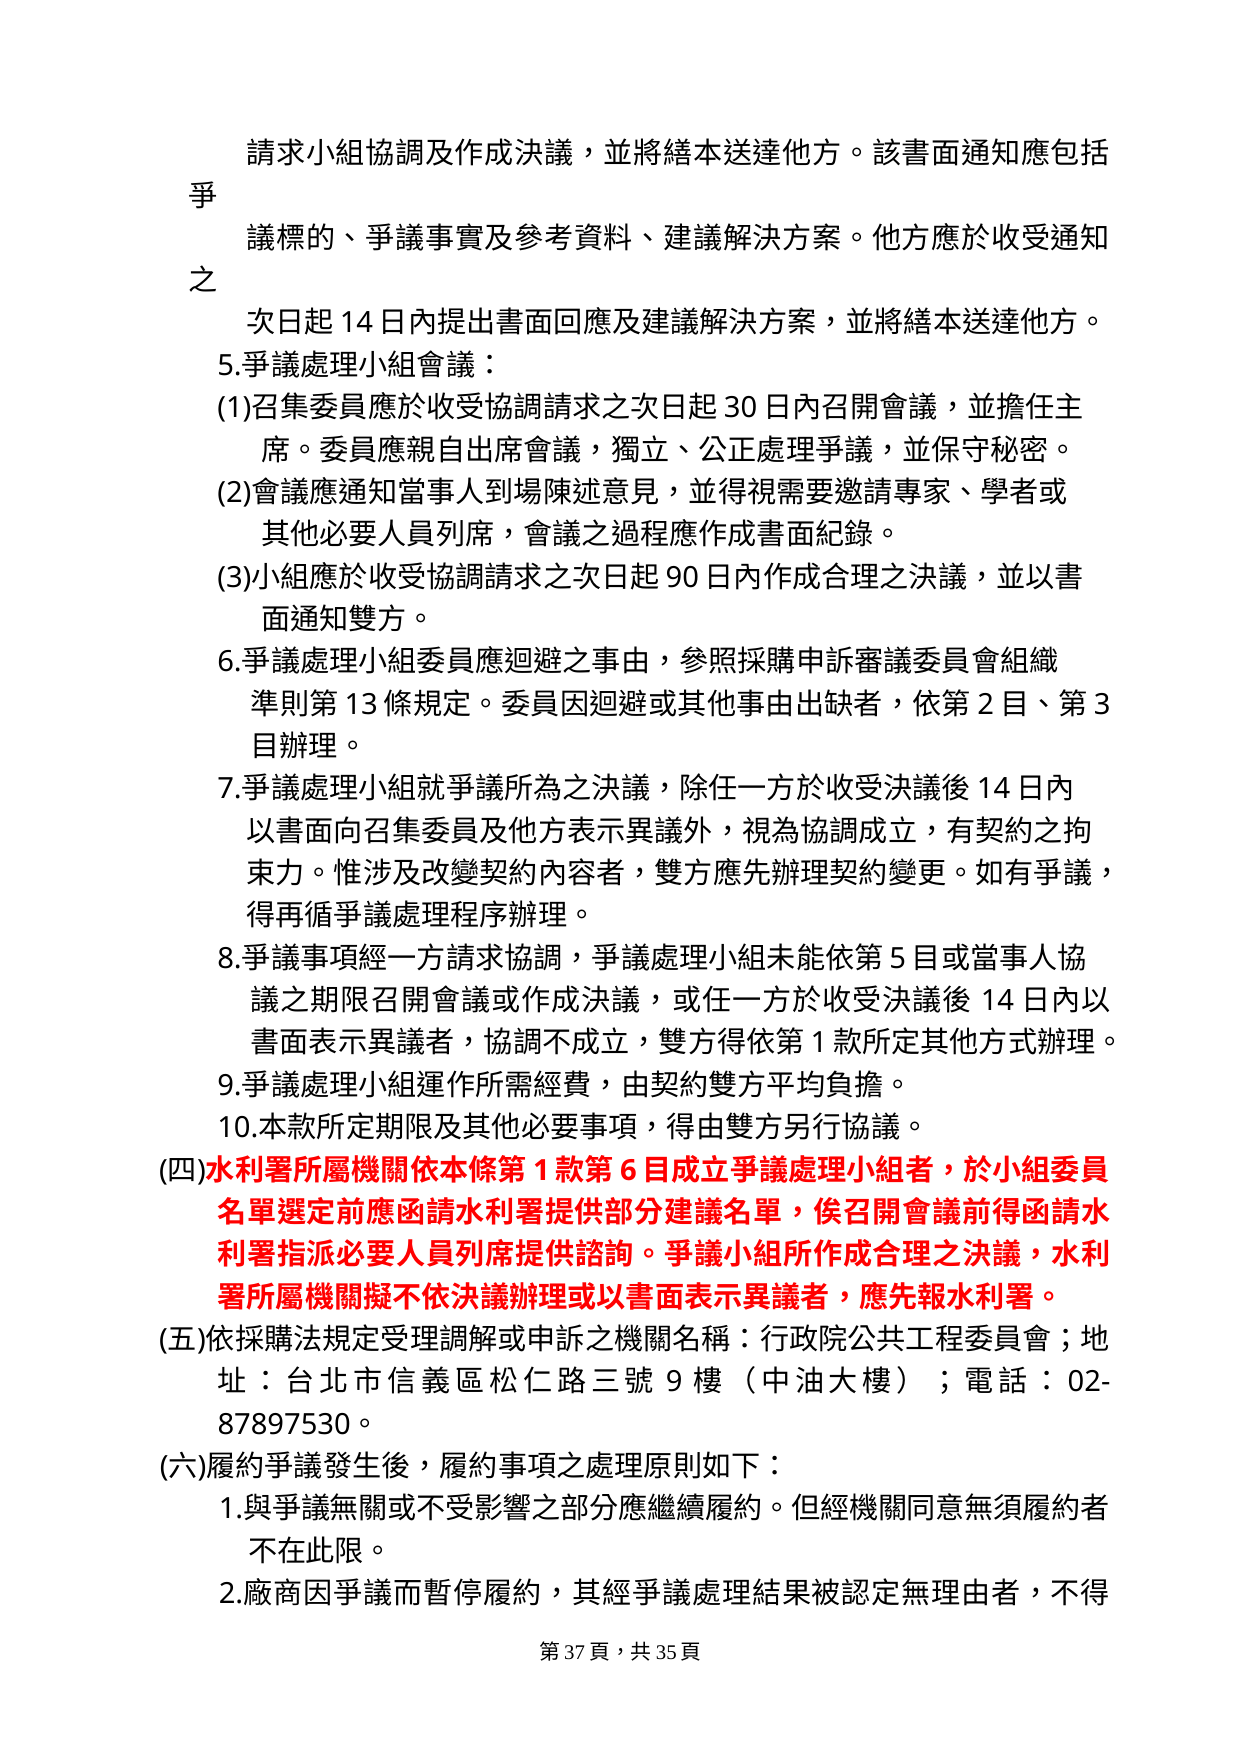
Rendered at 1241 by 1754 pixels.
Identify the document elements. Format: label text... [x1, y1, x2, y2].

text 以書面向召集委員及他方表示異議外，視為協調成立，有契約之拘 [188, 807, 1110, 850]
text (3)小組應於收受協調請求之次日起90日內作成合理之決議，並以書 [188, 553, 1110, 596]
text 面通知雙方。 [188, 596, 1110, 638]
text 次日起14日內提出書面回應及建議解決方案，並將繕本送達他方。 [188, 299, 1110, 341]
text 議之期限召開會議或作成決議，或任一方於收受決議後14日內以書面表示異議者，協調不成立，雙方得依第1款所定其他方式辦理。 [250, 977, 1110, 1061]
text (1)召集委員應於收受協調請求之次日起30日內召開會議，並擔任主 [188, 384, 1110, 426]
text (四)水利署所屬機關依本條第1款第6目成立爭議處理小組者，於小組委員名單選定前應函請水利署提供部分建議名單，俟召開會議前得函請水利署指派必要人員列席提供諮詢。爭議小組所作成合理之決議，水利署所屬機關擬不依決議辦理或以書面表示異議者，應先報水利署。 [159, 1146, 1110, 1316]
text 其他必要人員列席，會議之過程應作成書面紀錄。 [188, 511, 1110, 553]
text 束力。惟涉及改變契約內容者，雙方應先辦理契約變更。如有爭議， [188, 850, 1110, 892]
text (六)履約爭議發生後，履約事項之處理原則如下： [159, 1443, 1110, 1485]
text 1.與爭議無關或不受影響之部分應繼續履約。但經機關同意無須履約者不在此限。 [218, 1485, 1110, 1570]
text (2)會議應通知當事人到場陳述意見，並得視需要邀請專家、學者或 [188, 468, 1110, 511]
text 9.爭議處理小組運作所需經費，由契約雙方平均負擔。 [188, 1061, 1110, 1104]
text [218, 1570, 1110, 1612]
text 準則第13條規定。委員因迴避或其他事由出缺者，依第2目、第3目辦理。 [250, 680, 1110, 765]
text 10.本款所定期限及其他必要事項，得由雙方另行協議。 [188, 1104, 1110, 1146]
text 6.爭議處理小組委員應迴避之事由，參照採購申訴審議委員會組織 [188, 638, 1110, 680]
text 請求小組協調及作成決議，並將繕本送達他方。該書面通知應包括爭 [188, 130, 1110, 214]
text 議標的、爭議事實及參考資料、建議解決方案。他方應於收受通知之 [188, 214, 1110, 299]
text 席。委員應親自出席會議，獨立、公正處理爭議，並保守秘密。 [188, 426, 1110, 468]
text 7.爭議處理小組就爭議所為之決議，除任一方於收受決議後14日內 [188, 765, 1110, 807]
text (五)依採購法規定受理調解或申訴之機關名稱：行政院公共工程委員會；地址：台北市信義區松仁路三號9樓（中油大樓）；電話：02-87897530。 [159, 1316, 1110, 1443]
text 得再循爭議處理程序辦理。 [188, 892, 1110, 934]
text 5.爭議處理小組會議： [188, 341, 1110, 384]
text 8.爭議事項經一方請求協調，爭議處理小組未能依第5目或當事人協 [188, 934, 1110, 977]
